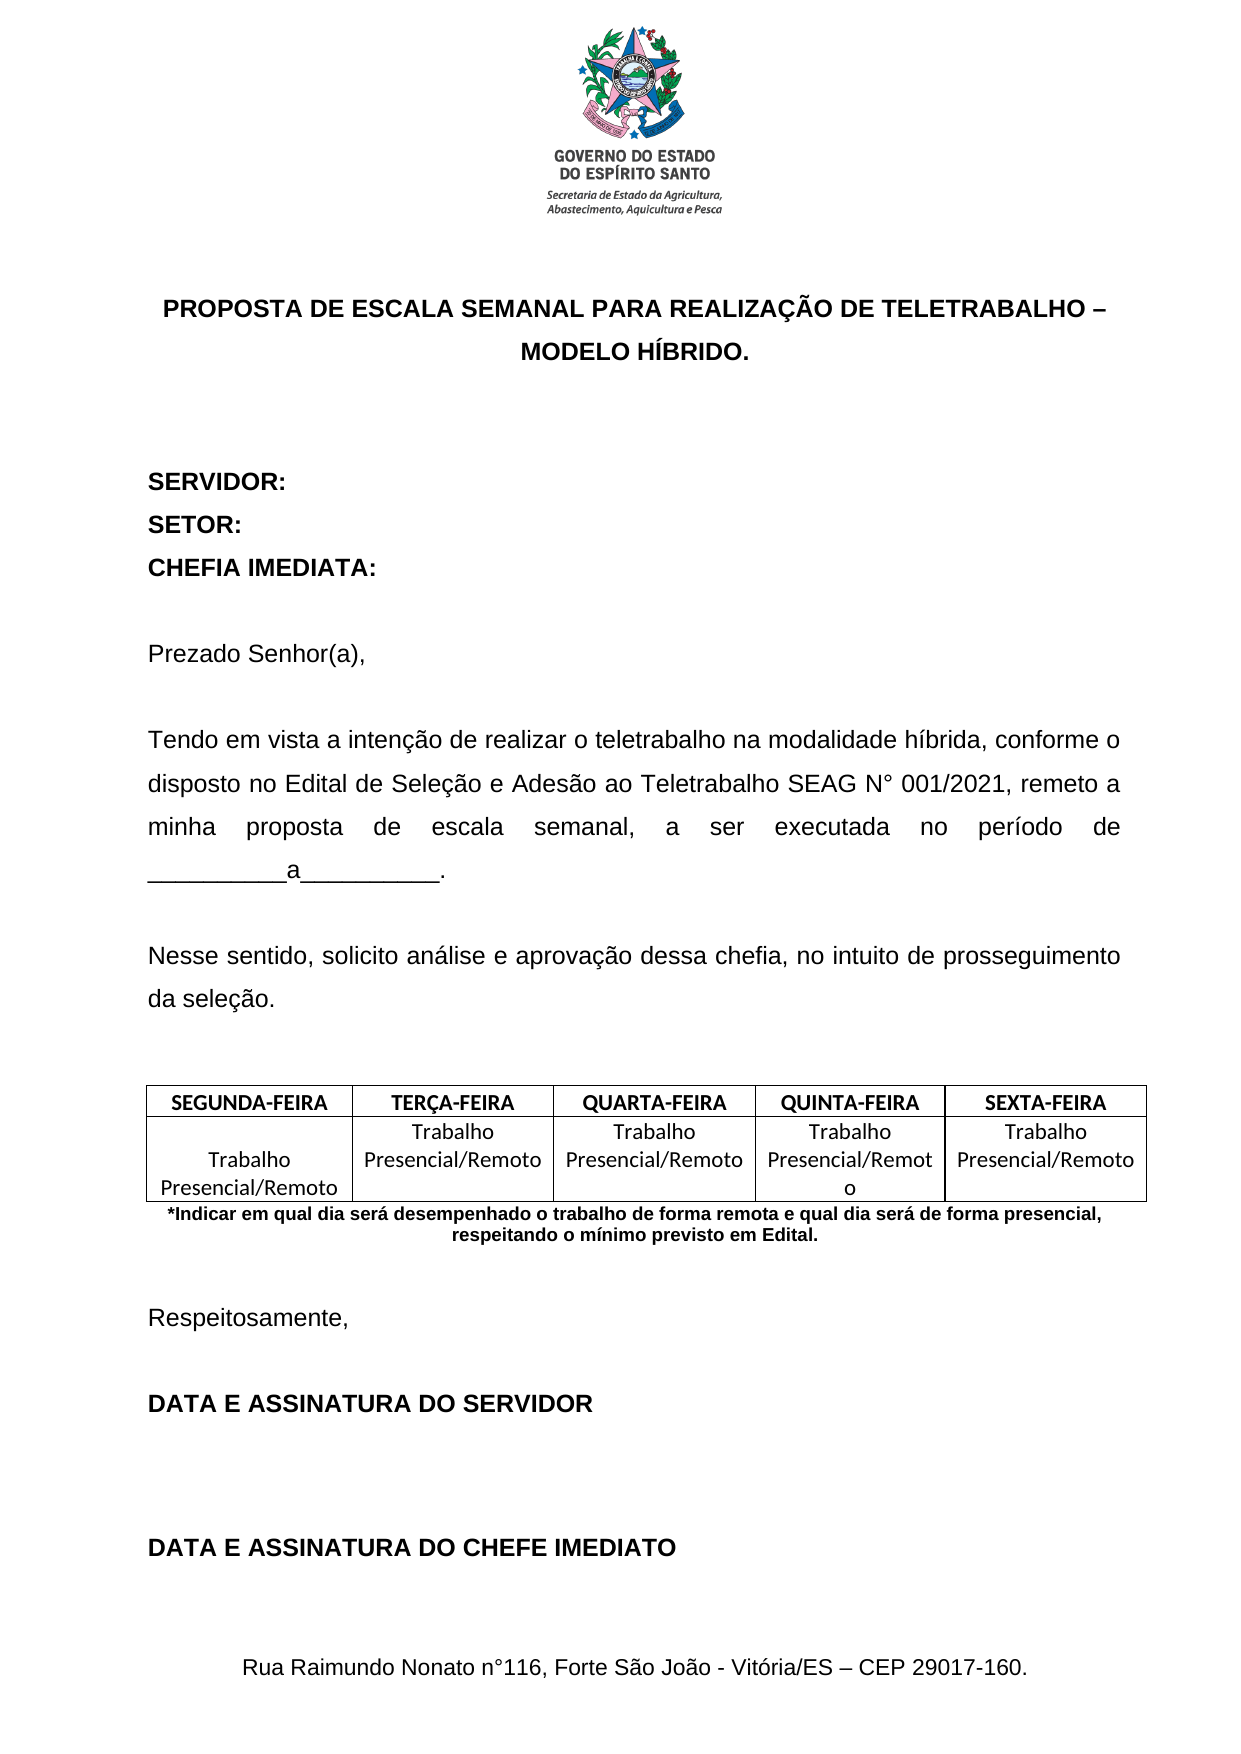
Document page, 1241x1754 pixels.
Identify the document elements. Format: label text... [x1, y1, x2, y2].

text Tendo em vista a intenção de realizar o teletrabalho na modalidade híbrida, conforme o disposto no Edital de Seleção e Adesão ao Teletrabalho SEAG N° 001/2021, remeto a minha proposta de escala semanal, a ser executada no período de __________a__________. [148, 726, 1122, 884]
table_cell Trabalho Presencial/Remoto [554, 1117, 755, 1201]
text SERVIDOR: [148, 467, 1122, 496]
table_cell Trabalho Presencial/Remoto [756, 1117, 944, 1201]
text CHEFIA IMEDIATA: [148, 553, 1122, 582]
table_header QUARTA-FEIRA [554, 1086, 755, 1116]
text *Indicar em qual dia será desempenhado o trabalho de forma remota e qual dia será de forma presencial, respeitando o mínimo previsto em Edital. [148, 1202, 1122, 1245]
text DATA E ASSINATURA DO CHEFE IMEDIATO [148, 1533, 1122, 1562]
text Nesse sentido, solicito análise e aprovação dessa chefia, no intuito de prosseguimento da seleção. [148, 941, 1122, 1013]
table_header TERÇA-FEIRA [353, 1086, 553, 1116]
table_cell Trabalho Presencial/Remoto [353, 1117, 553, 1201]
table_cell Trabalho Presencial/Remoto [946, 1117, 1146, 1201]
table_header SEGUNDA-FEIRA [147, 1086, 352, 1116]
table_header QUINTA-FEIRA [756, 1086, 944, 1116]
table_cell Trabalho Presencial/Remoto [147, 1117, 352, 1201]
text Prezado Senhor(a), [148, 639, 1122, 668]
text Respeitosamente, [148, 1303, 1122, 1332]
text PROPOSTA DE ESCALA SEMANAL PARA REALIZAÇÃO DE TELETRABALHO – MODELO HÍBRIDO. [148, 294, 1122, 366]
table_header SEXTA-FEIRA [946, 1086, 1146, 1116]
text DATA E ASSINATURA DO SERVIDOR [148, 1389, 1122, 1418]
text SETOR: [148, 510, 1122, 539]
picture [539, 17, 731, 223]
